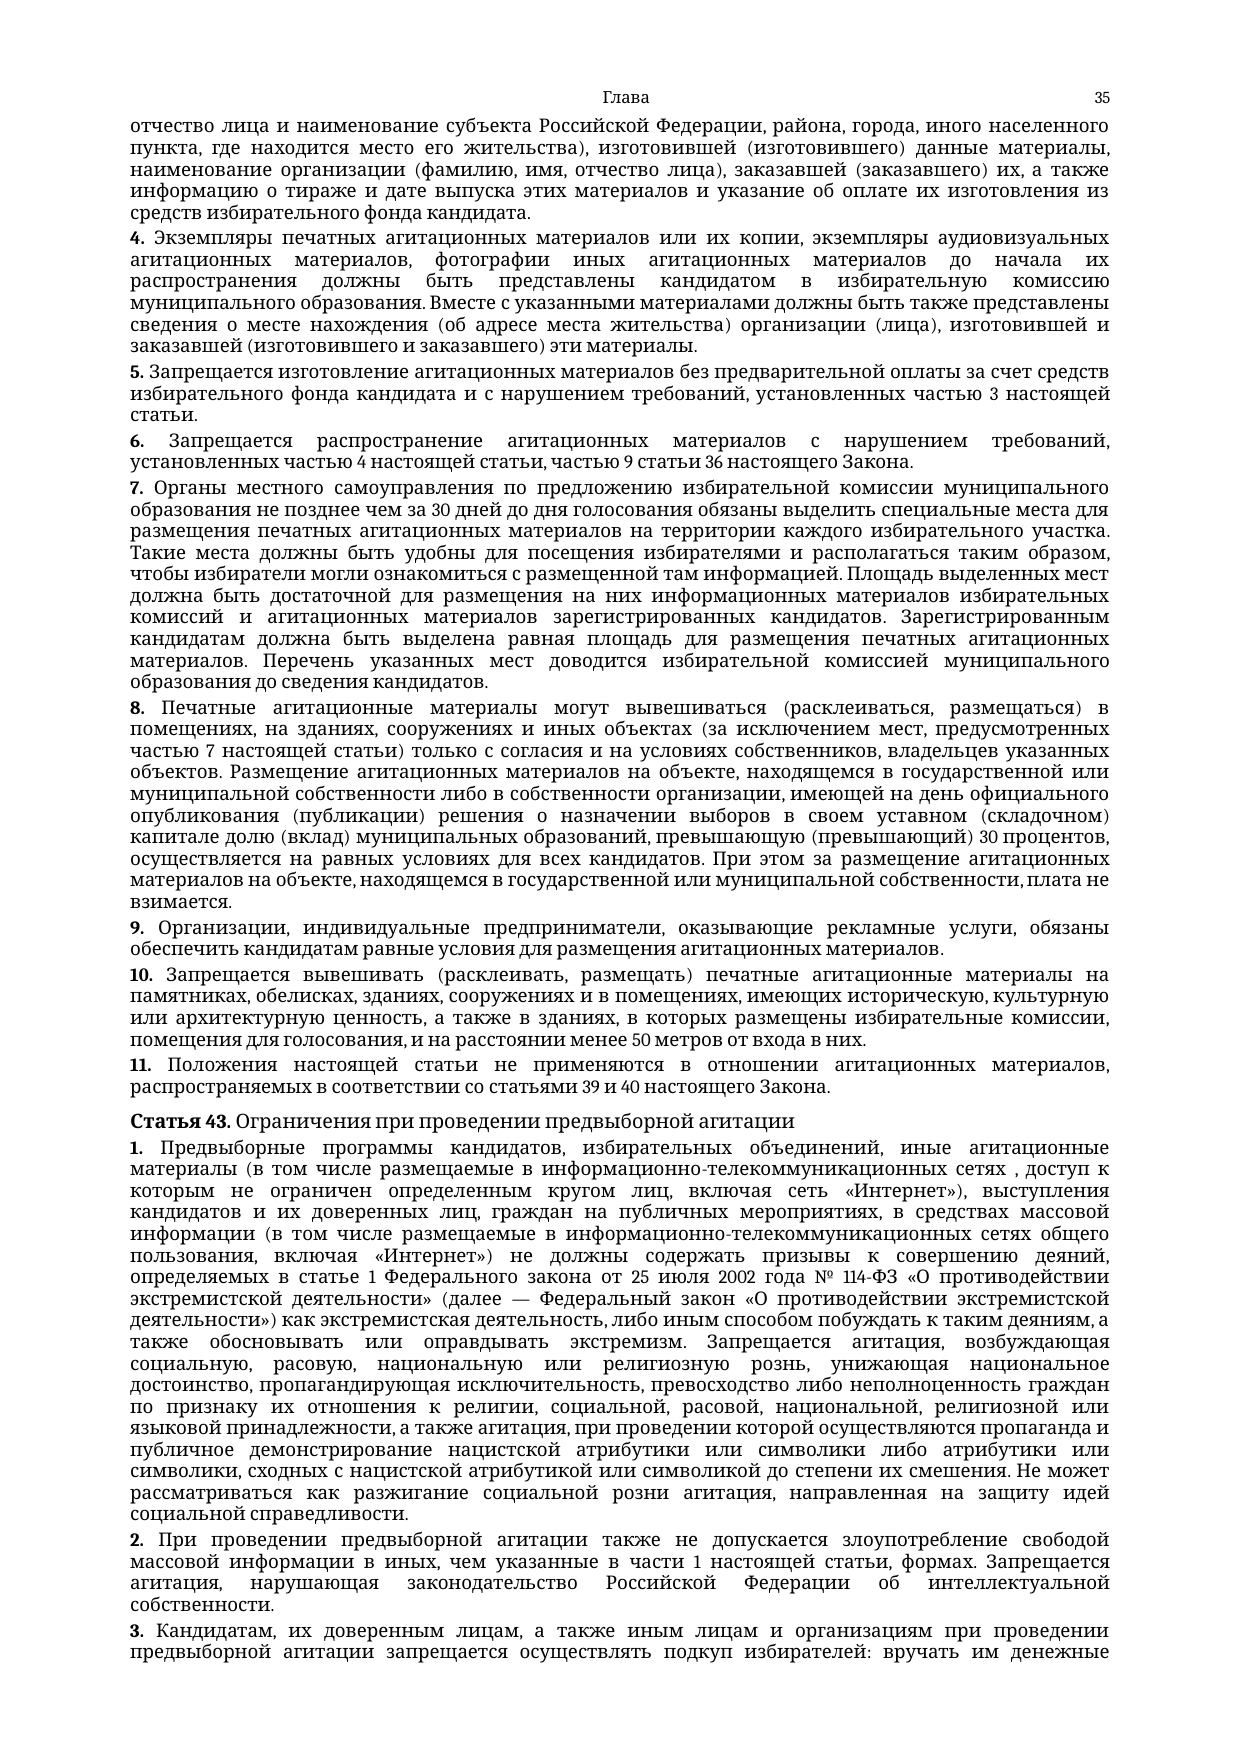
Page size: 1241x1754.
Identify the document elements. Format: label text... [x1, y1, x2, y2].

text 11. Положения настоящей статьи не применяются в отношении агитационных материалов, распространяемых в соответствии со статьями 39 и 40 настоящего Закона. [130, 1055, 1110, 1098]
text 6. Запрещается распространение агитационных материалов с нарушением требований, установленных частью 4 настоящей статьи, частью 9 статьи 36 настоящего Закона. [130, 430, 1110, 473]
text 7. Органы местного самоуправления по предложению избирательной комиссии муниципального образования не позднее чем за 30 дней до дня голосования обязаны выделить специальные места для размещения печатных агитационных материалов на территории каждого избирательного участка. Такие места должны быть удобны для посещения избирателями и располагаться таким образом, чтобы избиратели могли ознакомиться с размещенной там информацией. Площадь выделенных мест должна быть достаточной для размещения на них информационных материалов избирательных комиссий и агитационных материалов зарегистрированных кандидатов. Зарегистрированным кандидатам должна быть выделена равная площадь для размещения печатных агитационных материалов. Перечень указанных мест доводится избирательной комиссией муниципального образования до сведения кандидатов. [130, 478, 1110, 693]
text 9. Организации, индивидуальные предприниматели, оказывающие рекламные услуги, обязаны обеспечить кандидатам равные условия для размещения агитационных материалов. [130, 917, 1110, 960]
text 5. Запрещается изготовление агитационных материалов без предварительной оплаты за счет средств избирательного фонда кандидата и с нарушением требований, установленных частью 3 настоящей статьи. [130, 361, 1110, 426]
text 8. Печатные агитационные материалы могут вывешиваться (расклеиваться, размещаться) в помещениях, на зданиях, сооружениях и иных объектах (за исключением мест, предусмотренных частью 7 настоящей статьи) только с согласия и на условиях собственников, владельцев указанных объектов. Размещение агитационных материалов на объекте, находящемся в государственной или муниципальной собственности либо в собственности организации, имеющей на день официального опубликования (публикации) решения о назначении выборов в своем уставном (складочном) капитале долю (вклад) муниципальных образований, превышающую (превышающий) 30 процентов, осуществляется на равных условиях для всех кандидатов. При этом за размещение агитационных материалов на объекте, находящемся в государственной или муниципальной собственности, плата не взимается. [130, 697, 1110, 913]
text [130, 1620, 1110, 1663]
text Статья 43. Ограничения при проведении предвыборной агитации [130, 1110, 1110, 1133]
text 1. Предвыборные программы кандидатов, избирательных объединений, иные агитационные материалы (в том числе размещаемые в информационно-телекоммуникационных сетях , доступ к которым не ограничен определенным кругом лиц, включая сеть «Интернет»), выступления кандидатов и их доверенных лиц, граждан на публичных мероприятиях, в средствах массовой информации (в том числе размещаемые в информационно-телекоммуникационных сетях общего пользования, включая «Интернет») не должны содержать призывы к совершению деяний, определяемых в статье 1 Федерального закона от 25 июля 2002 года № 114-ФЗ «О противодействии экстремистской деятельности» (далее — Федеральный закон «О противодействии экстремистской деятельности») как экстремистская деятельность, либо иным способом побуждать к таким деяниям, а также обосновывать или оправдывать экстремизм. Запрещается агитация, возбуждающая социальную, расовую, национальную или религиозную рознь, унижающая национальное достоинство, пропагандирующая исключительность, превосходство либо неполноценность граждан по признаку их отношения к религии, социальной, расовой, национальной, религиозной или языковой принадлежности, а также агитация, при проведении которой осуществляются пропаганда и публичное демонстрирование нацистской атрибутики или символики либо атрибутики или символики, сходных с нацистской атрибутикой или символикой до степени их смешения. Не может рассматриваться как разжигание социальной розни агитация, направленная на защиту идей социальной справедливости. [130, 1137, 1110, 1526]
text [130, 116, 1110, 224]
text 4. Экземпляры печатных агитационных материалов или их копии, экземпляры аудиовизуальных агитационных материалов, фотографии иных агитационных материалов до начала их распространения должны быть представлены кандидатом в избирательную комиссию муниципального образования. Вместе с указанными материалами должны быть также представлены сведения о месте нахождения (об адресе места жительства) организации (лица), изготовившей и заказавшей (изготовившего и заказавшего) эти материалы. [130, 228, 1110, 357]
text 10. Запрещается вывешивать (расклеивать, размещать) печатные агитационные материалы на памятниках, обелисках, зданиях, сооружениях и в помещениях, имеющих историческую, культурную или архитектурную ценность, а также в зданиях, в которых размещены избирательные комиссии, помещения для голосования, и на расстоянии менее 50 метров от входа в них. [130, 964, 1110, 1051]
text 2. При проведении предвыборной агитации также не допускается злоупотребление свободой массовой информации в иных, чем указанные в части 1 настоящей статьи, формах. Запрещается агитация, нарушающая законодательство Российской Федерации об интеллектуальной собственности. [130, 1530, 1110, 1616]
